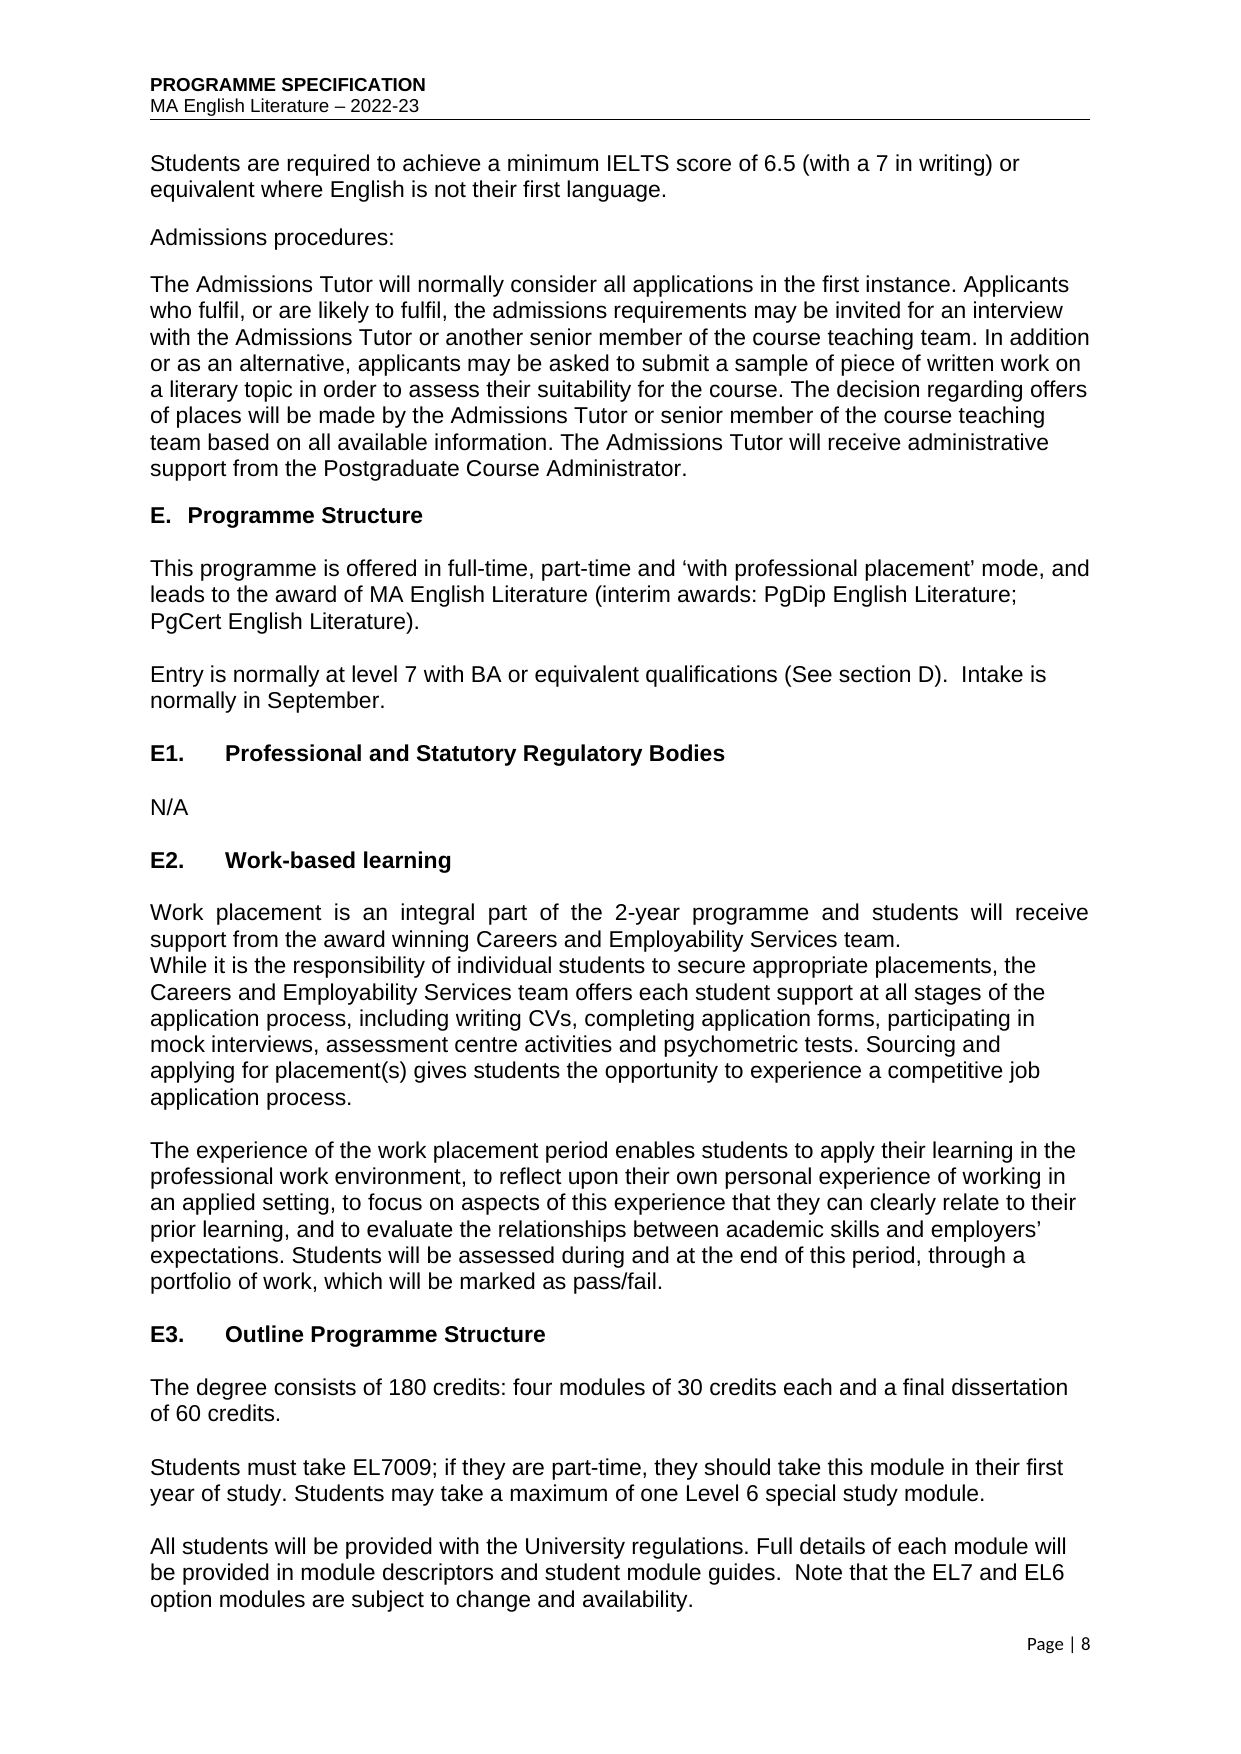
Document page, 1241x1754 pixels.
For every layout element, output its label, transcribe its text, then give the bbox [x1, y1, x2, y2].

text This programme is offered in full-time, part-time and ‘with professional placement’ mode, and leads to the award of MA English Literature (interim awards: PgDip English Literature; PgCert English Literature). [150, 555, 1090, 634]
text N/A [150, 794, 1090, 820]
text Students are required to achieve a minimum IELTS score of 6.5 (with a 7 in writing) or equivalent where English is not their first language. [150, 150, 1090, 203]
text Work placement is an integral part of the 2-year programme and students will receive support from the award winning Careers and Employability Services team. [150, 899, 1090, 952]
text Students must take EL7009; if they are part-time, they should take this module in their first year of study. Students may take a maximum of one Level 6 special study module. [150, 1453, 1090, 1506]
text All students will be provided with the University regulations. Full details of each module will be provided in module descriptors and student module guides. Note that the EL7 and EL6 option modules are subject to change and availability. [150, 1533, 1090, 1612]
text The degree consists of 180 credits: four modules of 30 credits each and a final dissertation of 60 credits. [150, 1374, 1090, 1427]
text The Admissions Tutor will normally consider all applications in the first instance. Applicants who fulfil, or are likely to fulfil, the admissions requirements may be invited for an interview with the Admissions Tutor or another senior member of the course teaching team. In addition or as an alternative, applicants may be asked to submit a sample of piece of written work on a literary topic in order to assess their suitability for the course. The decision regarding offers of places will be made by the Admissions Tutor or senior member of the course teaching team based on all available information. The Admissions Tutor will receive administrative support from the Postgraduate Course Administrator. [150, 271, 1090, 482]
text Admissions procedures: [150, 223, 1090, 250]
text E1. Professional and Statutory Regulatory Bodies [150, 739, 1090, 766]
text E3. Outline Programme Structure [150, 1321, 1090, 1347]
text Entry is normally at level 7 with BA or equivalent qualifications (See section D). Intake is normally in September. [150, 661, 1090, 713]
text E2. Work-based learning [150, 847, 1090, 873]
text The experience of the work placement period enables students to apply their learning in the professional work environment, to reflect upon their own personal experience of working in an applied setting, to focus on aspects of this experience that they can clearly relate to their prior learning, and to evaluate the relationships between academic skills and employers’ expectations. Students will be assessed during and at the end of this period, through a portfolio of work, which will be marked as pass/fail. [150, 1137, 1090, 1295]
text While it is the responsibility of individual students to secure appropriate placements, the Careers and Employability Services team offers each student support at all stages of the application process, including writing CVs, completing application forms, participating in mock interviews, assessment centre activities and psychometric tests. Sourcing and applying for placement(s) gives students the opportunity to experience a competitive job application process. [150, 952, 1090, 1110]
list Programme Structure [150, 502, 1090, 529]
